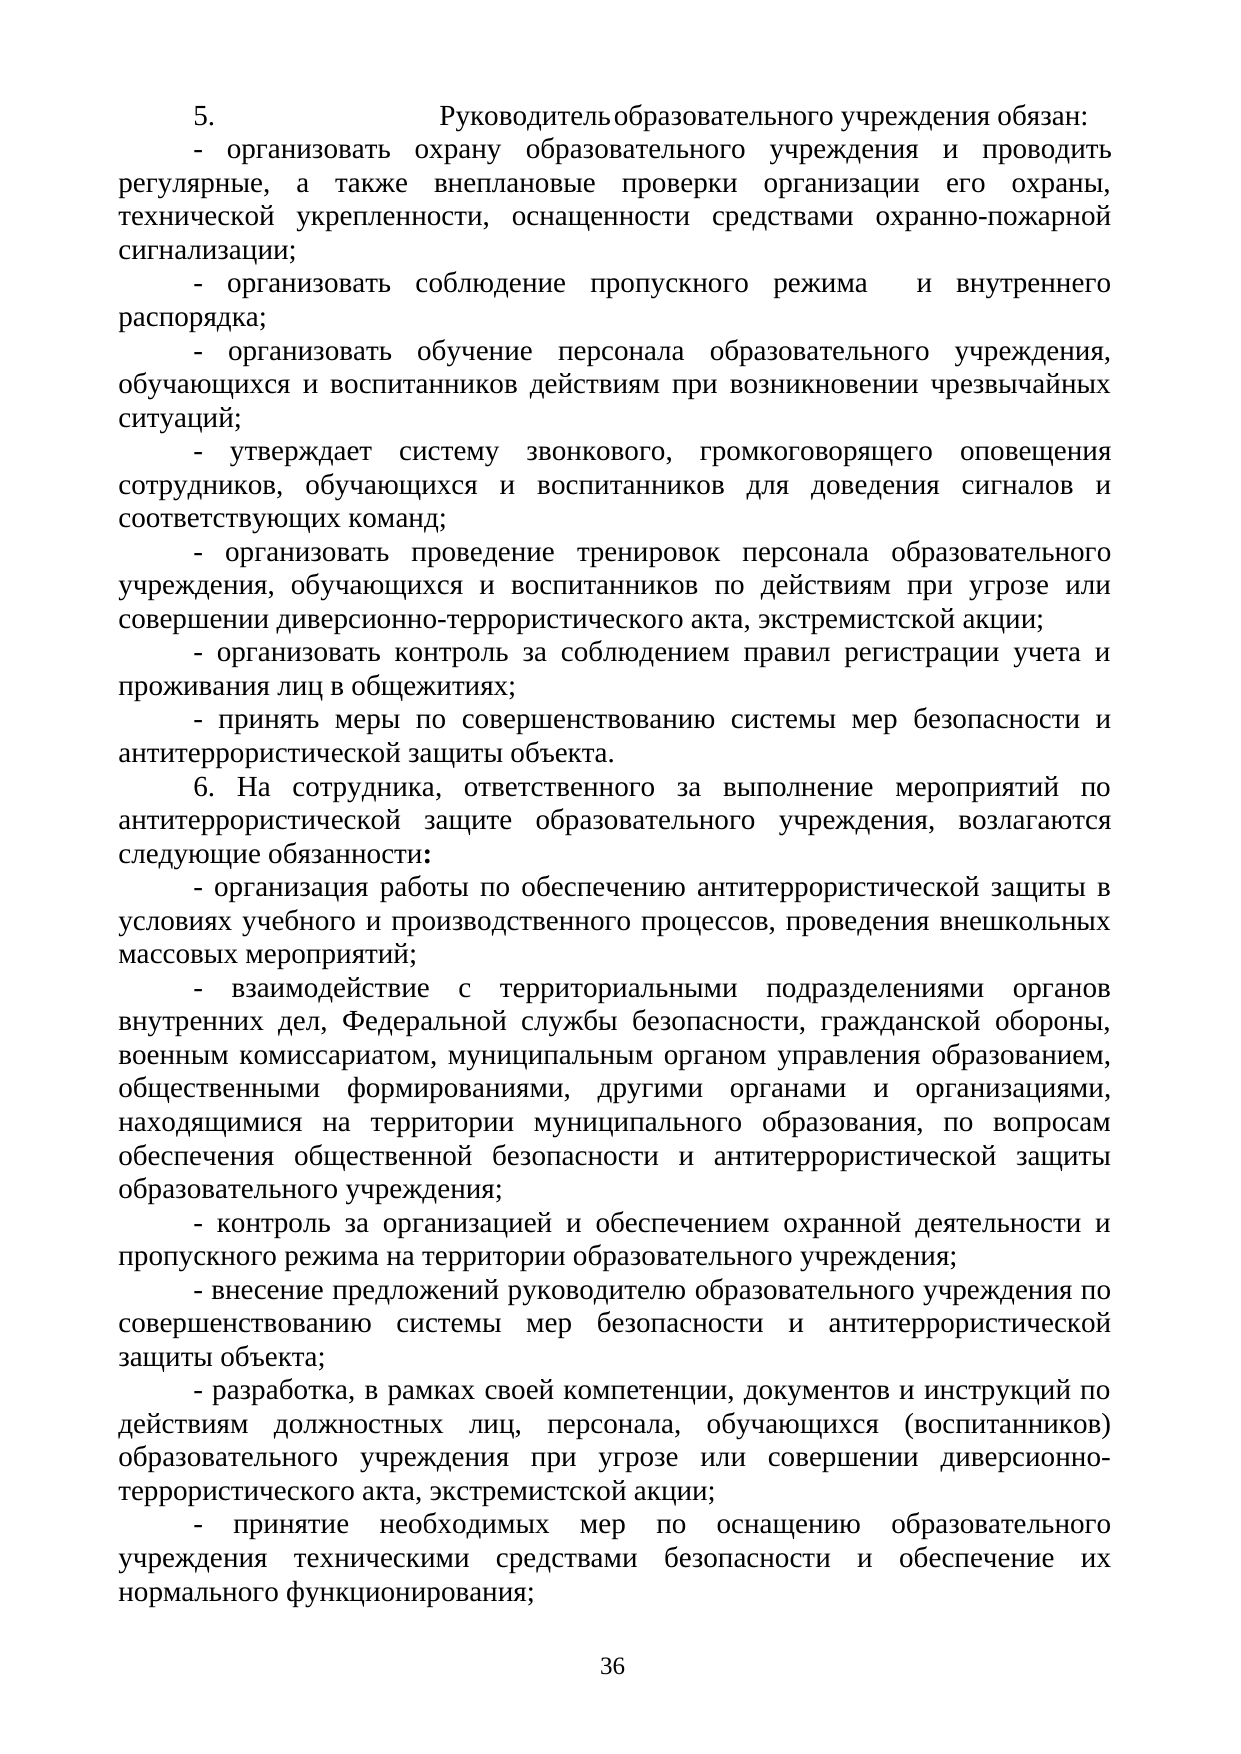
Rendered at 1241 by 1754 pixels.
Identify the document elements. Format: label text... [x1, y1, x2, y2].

subtitle - взаимодействие с территориальными подразделениями органов внутренних дел, Федеральной службы безопасности, гражданской обороны, военным комиссариатом, муниципальным органом управления образованием, общественными формированиями, другими органами и организациями, находящимися на территории муниципального образования, по вопросам обеспечения общественной безопасности и антитеррористической защиты образовательного учреждения; [118, 970, 1112, 1205]
subtitle - принять меры по совершенствованию системы мер безопасности и антитеррористической защиты объекта. [118, 702, 1112, 769]
text - организовать обучение персонала образовательного учреждения, обучающихся и воспитанников действиям при возникновении чрезвычайных ситуаций; [118, 333, 1112, 433]
text - организовать охрану образовательного учреждения и проводить регулярные, а также внеплановые проверки организации его охраны, технической укрепленности, оснащенности средствами охранно-пожарной сигнализации; [118, 131, 1112, 266]
text - организовать контроль за соблюдением правил регистрации учета и проживания лиц в общежитиях; [118, 634, 1112, 702]
text 5. Руководитель образовательного учреждения обязан: [118, 98, 1112, 131]
text - организовать соблюдение пропускного режима и внутреннего распорядка; [118, 266, 1112, 333]
subtitle - принятие необходимых мер по оснащению образовательного учреждения техническими средствами безопасности и обеспечение их нормального функционирования; [118, 1507, 1112, 1607]
subtitle - контроль за организацией и обеспечением охранной деятельности и пропускного режима на территории образовательного учреждения; [118, 1205, 1112, 1272]
subtitle - организация работы по обеспечению антитеррористической защиты в условиях учебного и производственного процессов, проведения внешкольных массовых мероприятий; [118, 869, 1112, 970]
subtitle - внесение предложений руководителю образовательного учреждения по совершенствованию системы мер безопасности и антитеррористической защиты объекта; [118, 1272, 1112, 1372]
subtitle - разработка, в рамках своей компетенции, документов и инструкций по действиям должностных лиц, персонала, обучающихся (воспитанников) образовательного учреждения при угрозе или совершении диверсионно-террористического акта, экстремистской акции; [118, 1372, 1112, 1507]
text - организовать проведение тренировок персонала образовательного учреждения, обучающихся и воспитанников по действиям при угрозе или совершении диверсионно-террористического акта, экстремистской акции; [118, 534, 1112, 634]
subtitle 6. На сотрудника, ответственного за выполнение мероприятий по антитеррористической защите образовательного учреждения, возлагаются следующие обязанности: [118, 769, 1112, 869]
text - утверждает систему звонкового, громкоговорящего оповещения сотрудников, обучающихся и воспитанников для доведения сигналов и соответствующих команд; [118, 433, 1112, 534]
